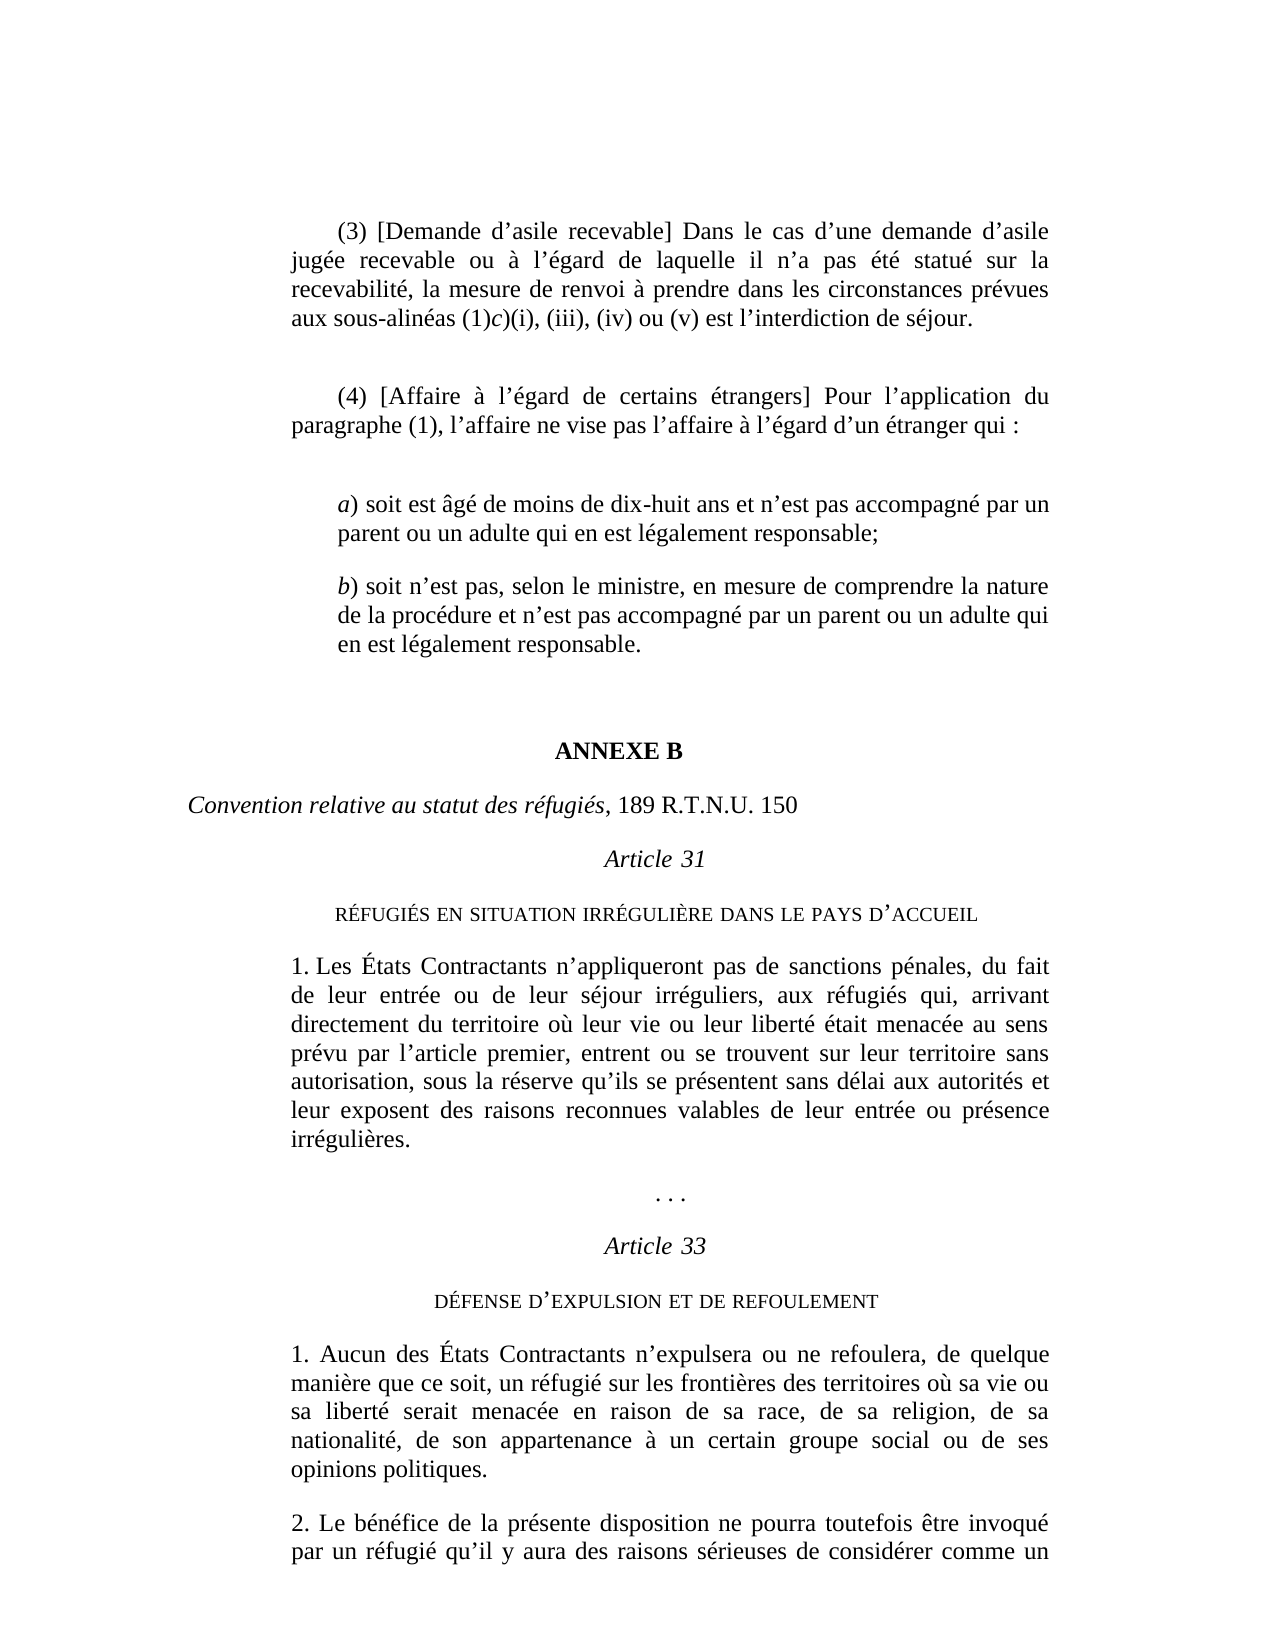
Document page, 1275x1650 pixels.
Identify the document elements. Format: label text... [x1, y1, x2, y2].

text . . . [291, 1178, 1050, 1206]
text Article 31 [187, 844, 1050, 873]
text (4) [Affaire à l’égard de certains étrangers] Pour l’application du paragraphe (1), l’affaire ne vise pas l’affaire à l’égard d’un étranger qui : [291, 381, 1050, 439]
text b) soit n’est pas, selon le ministre, en mesure de comprendre la nature de la procédure et n’est pas accompagné par un parent ou un adulte qui en est légalement responsable. [187, 571, 1050, 658]
text 1. Aucun des États Contractants n’expulsera ou ne refoulera, de quelque manière que ce soit, un réfugié sur les frontières des territoires où sa vie ou sa liberté serait menacée en raison de sa race, de sa religion, de sa nationalité, de son appartenance à un certain groupe social ou de ses opinions politiques. [291, 1339, 1050, 1483]
text réfugiés en situation irrégulière dans le pays d’accueil [187, 898, 1050, 926]
text a) soit est âgé de moins de dix-huit ans et n’est pas accompagné par un parent ou un adulte qui en est légalement responsable; [187, 489, 1050, 546]
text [291, 1508, 1050, 1565]
text Article 33 [187, 1231, 1050, 1260]
text Convention relative au statut des réfugiés, 189 R.T.N.U. 150 [187, 790, 1050, 819]
text 1. Les États Contractants n’appliqueront pas de sanctions pénales, du fait de leur entrée ou de leur séjour irréguliers, aux réfugiés qui, arrivant directement du territoire où leur vie ou leur liberté était menacée au sens prévu par l’article premier, entrent ou se trouvent sur leur territoire sans autorisation, sous la réserve qu’ils se présentent sans délai aux autorités et leur exposent des raisons reconnues valables de leur entrée ou présence irrégulières. [291, 951, 1050, 1153]
text (3) [Demande d’asile recevable] Dans le cas d’une demande d’asile jugée recevable ou à l’égard de laquelle il n’a pas été statué sur la recevabilité, la mesure de renvoi à prendre dans les circonstances prévues aux sous-alinéas (1)c)(i), (iii), (iv) ou (v) est l’interdiction de séjour. [291, 216, 1050, 331]
text ANNEXE B [187, 736, 1050, 765]
text défense d’expulsion et de refoulement [187, 1285, 1050, 1314]
